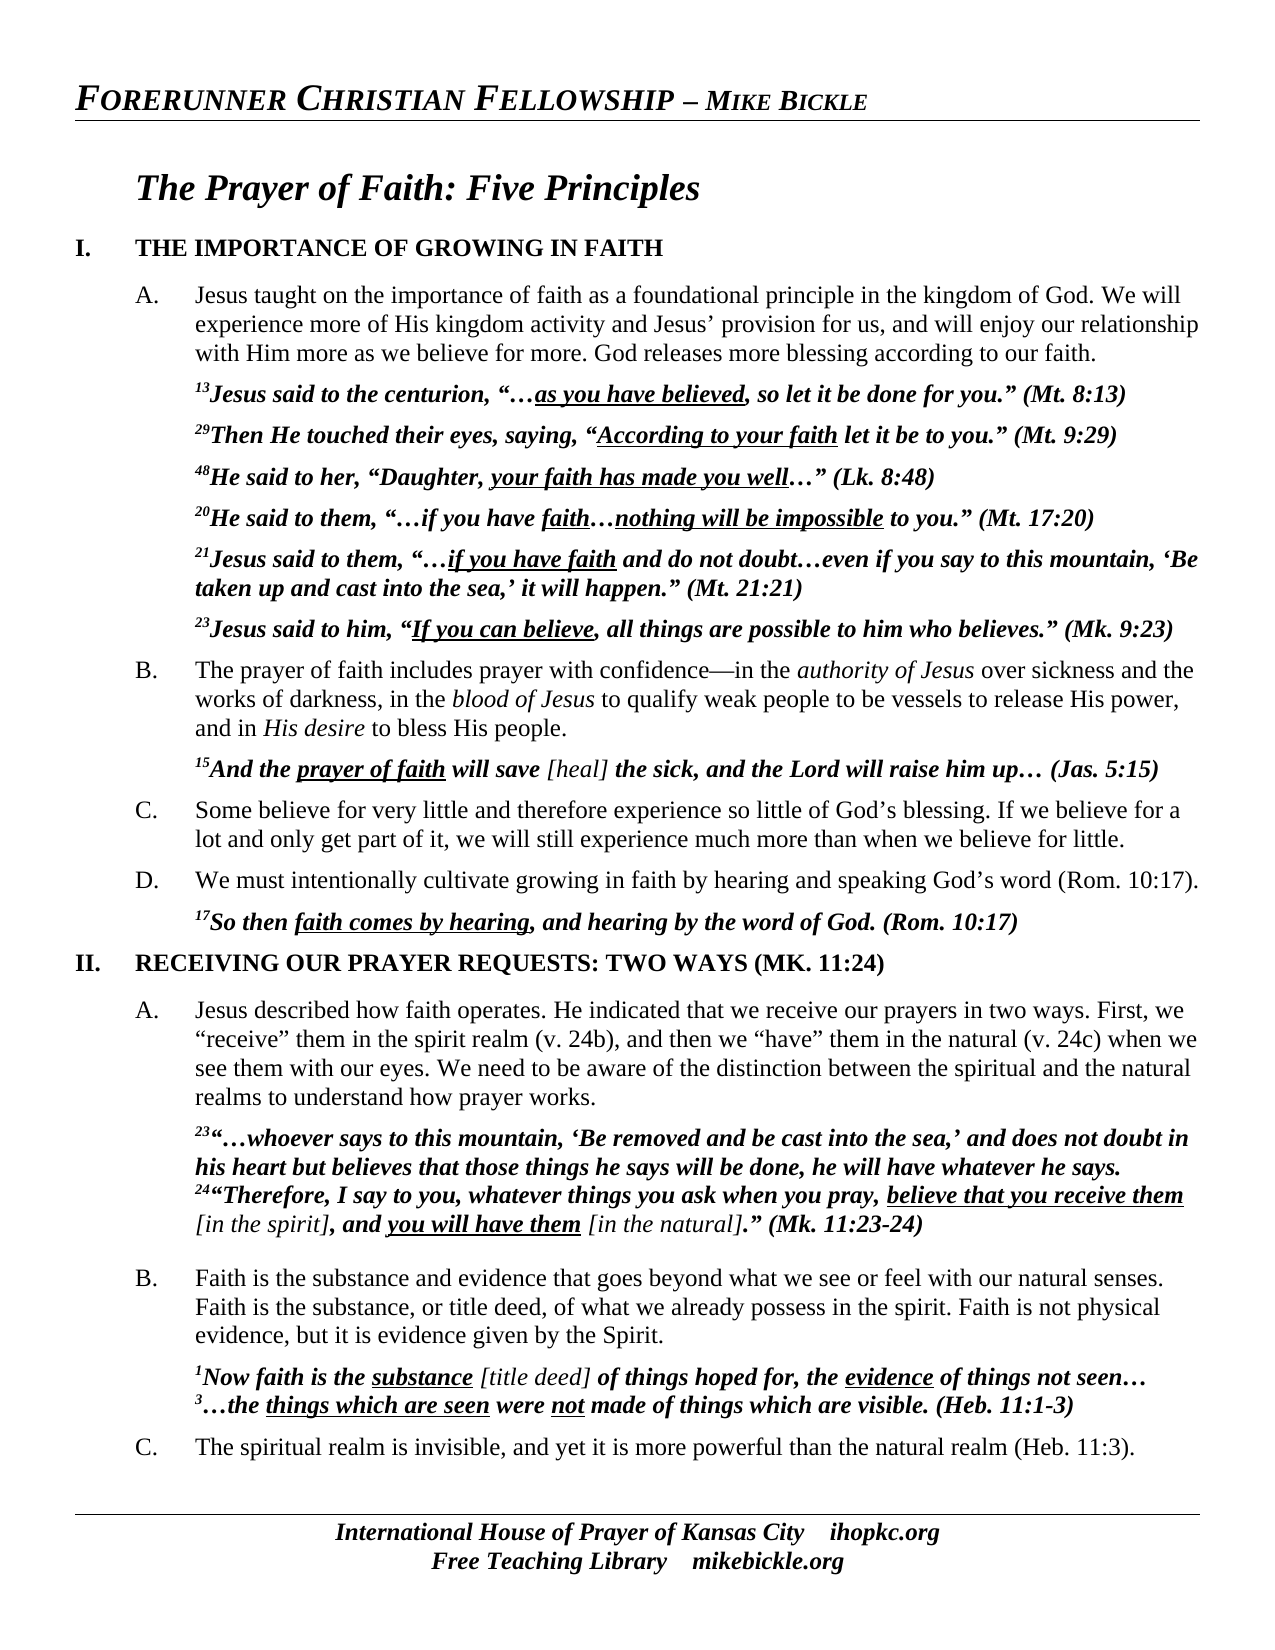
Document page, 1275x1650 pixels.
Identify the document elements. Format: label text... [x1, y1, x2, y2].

text 23“…whoever says to this mountain, ‘Be removed and be cast into the sea,’ and does not doubt in his heart but believes that those things he says will be done, he will have whatever he says. 24“Therefore, I say to you, whatever things you ask when you pray, believe that you receive them [in the spirit], and you will have them [in the natural].” (Mk. 11:23-24) [195, 1123, 1200, 1238]
text 48He said to her, “Daughter, your faith has made you well…” (Lk. 8:48) [195, 462, 1200, 491]
text the importance of growing in faith [75, 233, 1200, 262]
text 15And the prayer of faith will save [heal] the sick, and the Lord will raise him up… (Jas. 5:15) [195, 754, 1200, 783]
text 29Then He touched their eyes, saying, “According to your faith let it be to you.” (Mt. 9:29) [195, 421, 1200, 449]
text Jesus described how faith operates. He indicated that we receive our prayers in two ways. First, we “receive” them in the spirit realm (v. 24b), and then we “have” them in the natural (v. 24c) when we see them with our eyes. We need to be aware of the distinction between the spiritual and the natural realms to understand how prayer works. [135, 996, 1200, 1111]
text The spiritual realm is invisible, and yet it is more powerful than the natural realm (Heb. 11:3). [135, 1432, 1200, 1461]
text The prayer of faith includes prayer with confidence—in the authority of Jesus over sickness and the works of darkness, in the blood of Jesus to qualify weak people to be vessels to release His power, and in His desire to bless His people. [135, 656, 1200, 742]
text The Prayer of Faith: Five Principles [135, 165, 1200, 208]
text 21Jesus said to them, “…if you have faith and do not doubt…even if you say to this mountain, ‘Be taken up and cast into the sea,’ it will happen.” (Mt. 21:21) [195, 544, 1200, 602]
text 1Now faith is the substance [title deed] of things hoped for, the evidence of things not seen… 3…the things which are seen were not made of things which are visible. (Heb. 11:1-3) [195, 1362, 1200, 1419]
text 17So then faith comes by hearing, and hearing by the word of God. (Rom. 10:17) [195, 907, 1200, 936]
text 13Jesus said to the centurion, “…as you have believed, so let it be done for you.” (Mt. 8:13) [195, 379, 1200, 408]
text Faith is the substance and evidence that goes beyond what we see or feel with our natural senses. Faith is the substance, or title deed, of what we already possess in the spirit. Faith is not physical evidence, but it is evidence given by the Spirit. [135, 1263, 1200, 1349]
text Jesus taught on the importance of faith as a foundational principle in the kingdom of God. We will experience more of His kingdom activity and Jesus’ provision for us, and will enjoy our relationship with Him more as we believe for more. God releases more blessing according to our faith. [135, 281, 1200, 367]
text We must intentionally cultivate growing in faith by hearing and speaking God’s word (Rom. 10:17). [135, 866, 1200, 894]
text 20He said to them, “…if you have faith…nothing will be impossible to you.” (Mt. 17:20) [195, 503, 1200, 532]
text receiving our prayer requests: Two ways (Mk. 11:24) [75, 948, 1200, 977]
text Some believe for very little and therefore experience so little of God’s blessing. If we believe for a lot and only get part of it, we will still experience much more than when we believe for little. [135, 796, 1200, 853]
text 23Jesus said to him, “If you can believe, all things are possible to him who believes.” (Mk. 9:23) [195, 614, 1200, 643]
